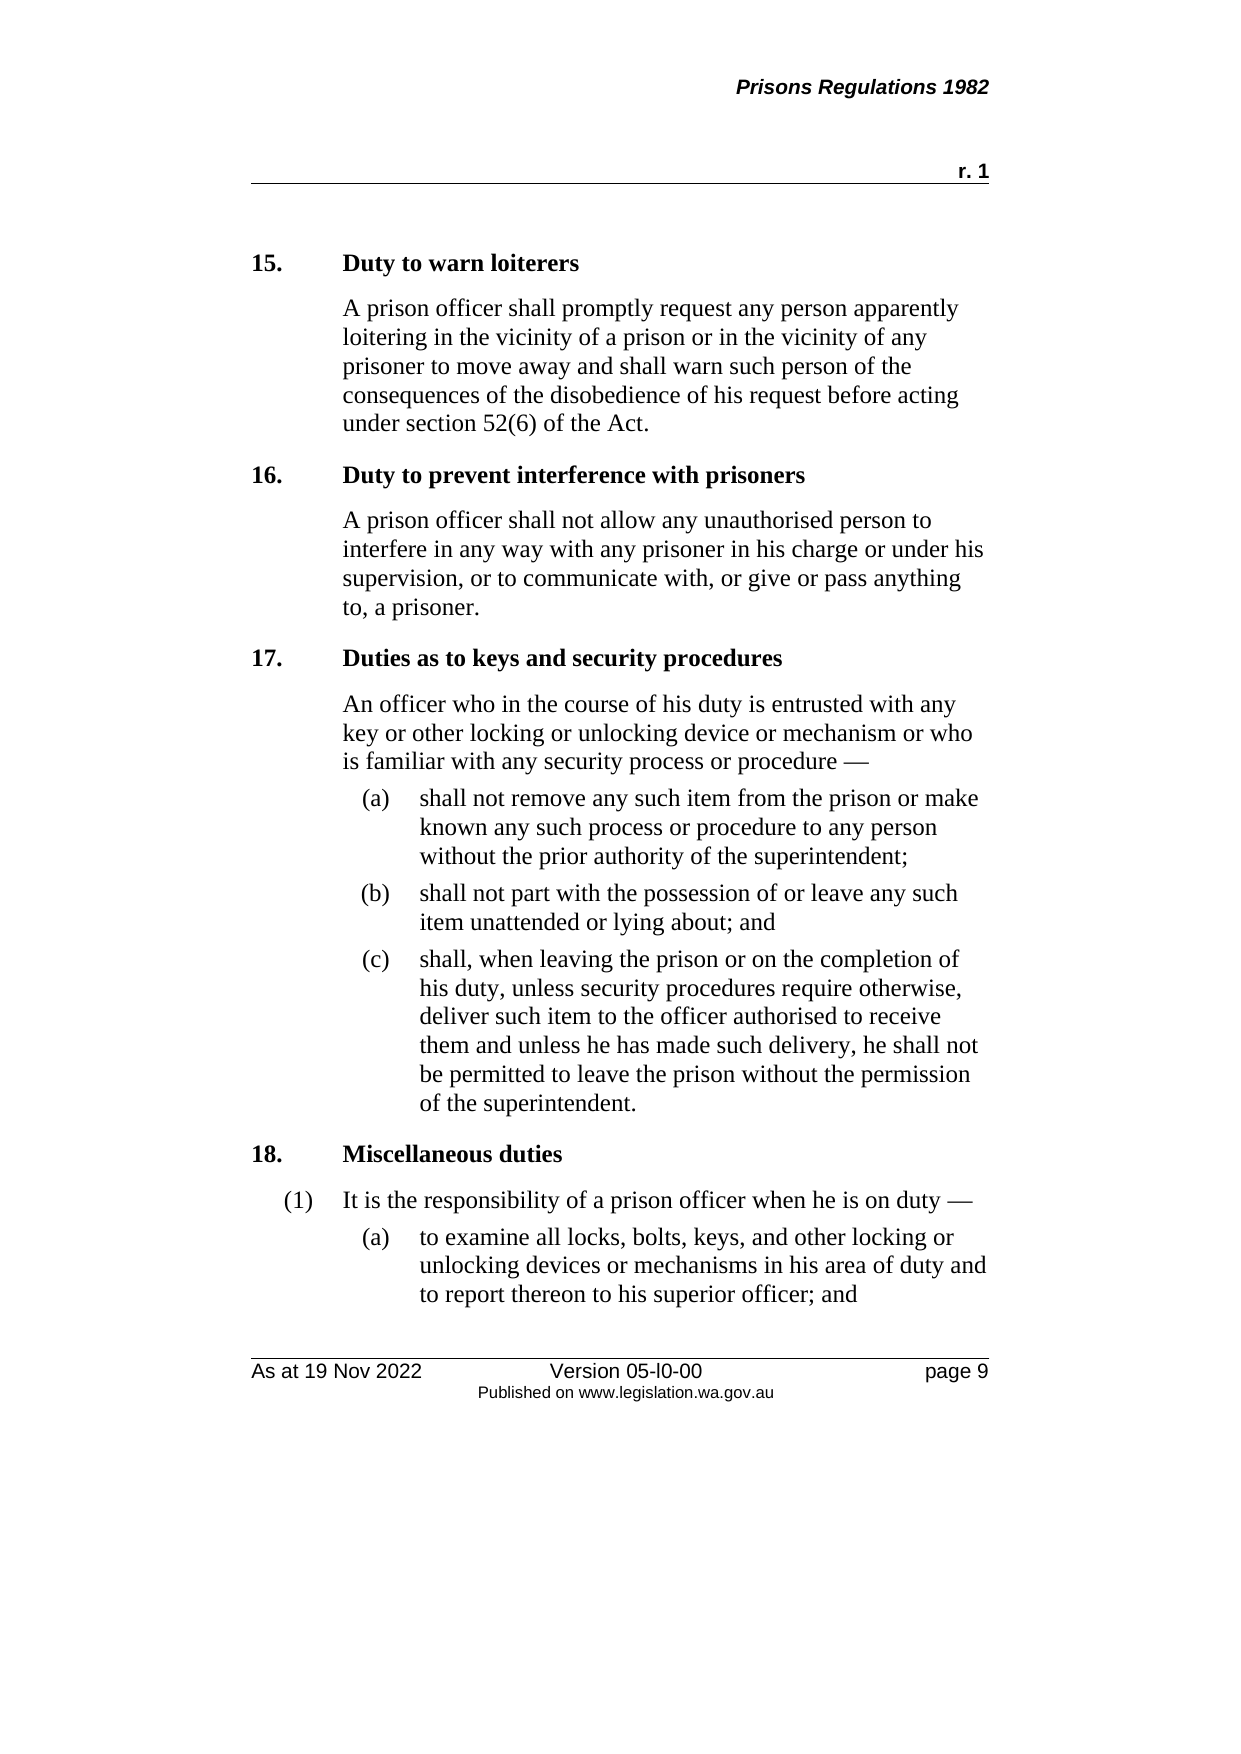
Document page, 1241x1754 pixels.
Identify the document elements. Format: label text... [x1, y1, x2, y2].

subtitle 16. Duty to prevent interference with prisoners [251, 460, 989, 489]
subtitle 17. Duties as to keys and security procedures [251, 643, 989, 672]
text An officer who in the course of his duty is entrusted with any key or other locking or unlocking device or mechanism or who is familiar with any security process or procedure — [251, 689, 989, 775]
text (c) shall, when leaving the prison or on the completion of his duty, unless security procedures require otherwise, deliver such item to the officer authorised to receive them and unless he has made such delivery, he shall not be permitted to leave the prison without the permission of the superintendent. [251, 944, 989, 1116]
text (a) shall not remove any such item from the prison or make known any such process or procedure to any person without the prior authority of the superintendent; [251, 783, 989, 870]
text A prison officer shall not allow any unauthorised person to interfere in any way with any prisoner in his charge or under his supervision, or to communicate with, or give or pass anything to, a prisoner. [251, 506, 989, 621]
text (a) to examine all locks, bolts, keys, and other locking or unlocking devices or mechanisms in his area of duty and to report thereon to his superior officer; and [251, 1222, 989, 1308]
text (1) It is the responsibility of a prison officer when he is on duty — [251, 1185, 989, 1213]
text A prison officer shall promptly request any person apparently loitering in the vicinity of a prison or in the vicinity of any prisoner to move away and shall warn such person of the consequences of the disobedience of his request before acting under section 52(6) of the Act. [251, 293, 989, 437]
subtitle 18. Miscellaneous duties [251, 1139, 989, 1168]
text (b) shall not part with the possession of or leave any such item unattended or lying about; and [251, 878, 989, 936]
subtitle 15. Duty to warn loiterers [251, 248, 989, 277]
